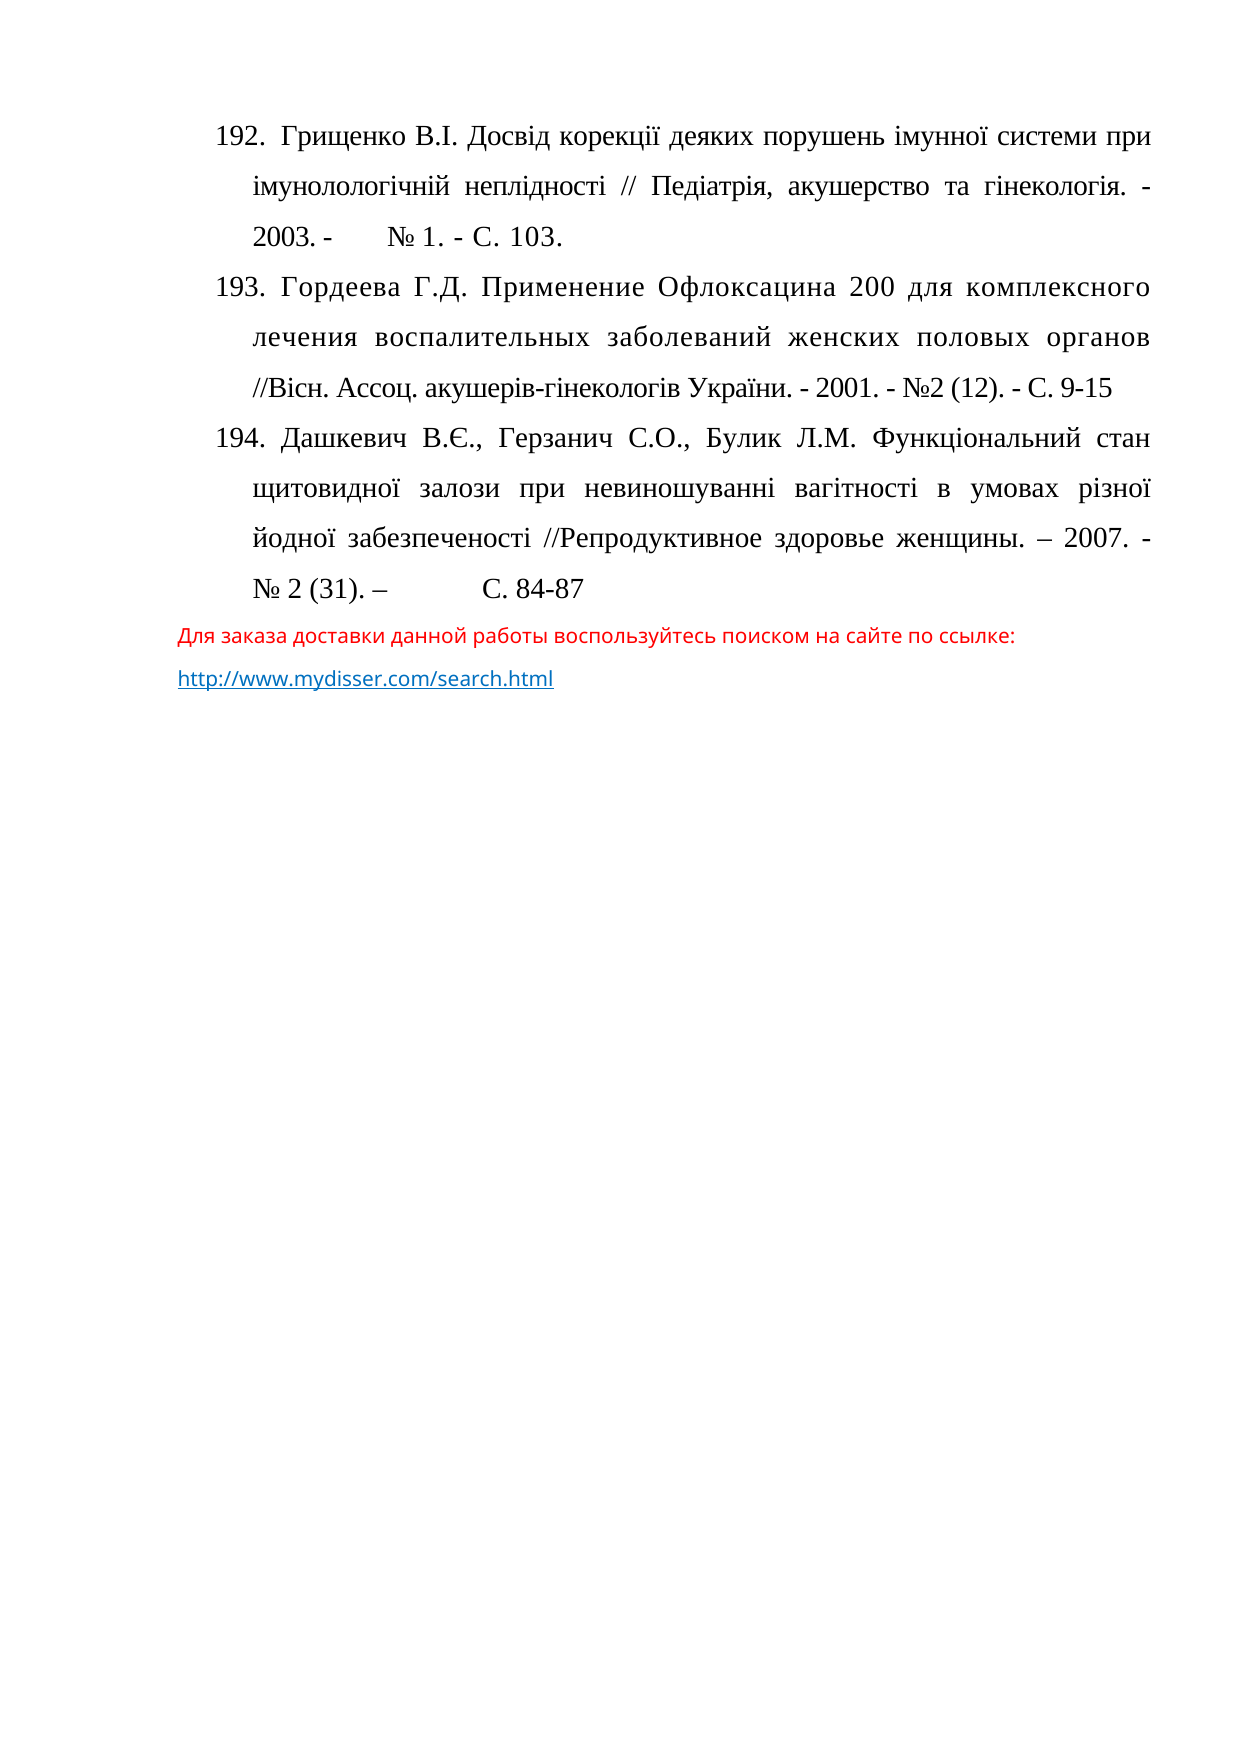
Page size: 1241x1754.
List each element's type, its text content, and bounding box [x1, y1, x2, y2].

list Гордеева Г.Д. Применение Офлоксацина 200 для комплексного лечения воспалительных заболеваний женских половых органов //Вісн. Ассоц. акушерів-гінекологів України. - 2001. - №2 (12). - С. 9-15 [215, 269, 1152, 403]
list Грищенко В.І. Досвід корекції деяких порушень імунної системи при імунолологічній неплідності // Педіатрія, акушерство та гінекологія. - 2003. - № 1. - С. 103. [215, 118, 1152, 252]
text Для заказа доставки данной работы воспользуйтесь поиском на сайте по ссылке: http://www.mydisser.com/search.html [177, 621, 1152, 692]
list Дашкевич В.Є., Герзанич С.О., Булик Л.М. Функціональний стан щитовидної залози при невиношуванні вагітності в умовах різної йодної забезпеченості //Репродуктивное здоровье женщины. – 2007. - № 2 (31). – С. 84-87 [215, 420, 1152, 604]
